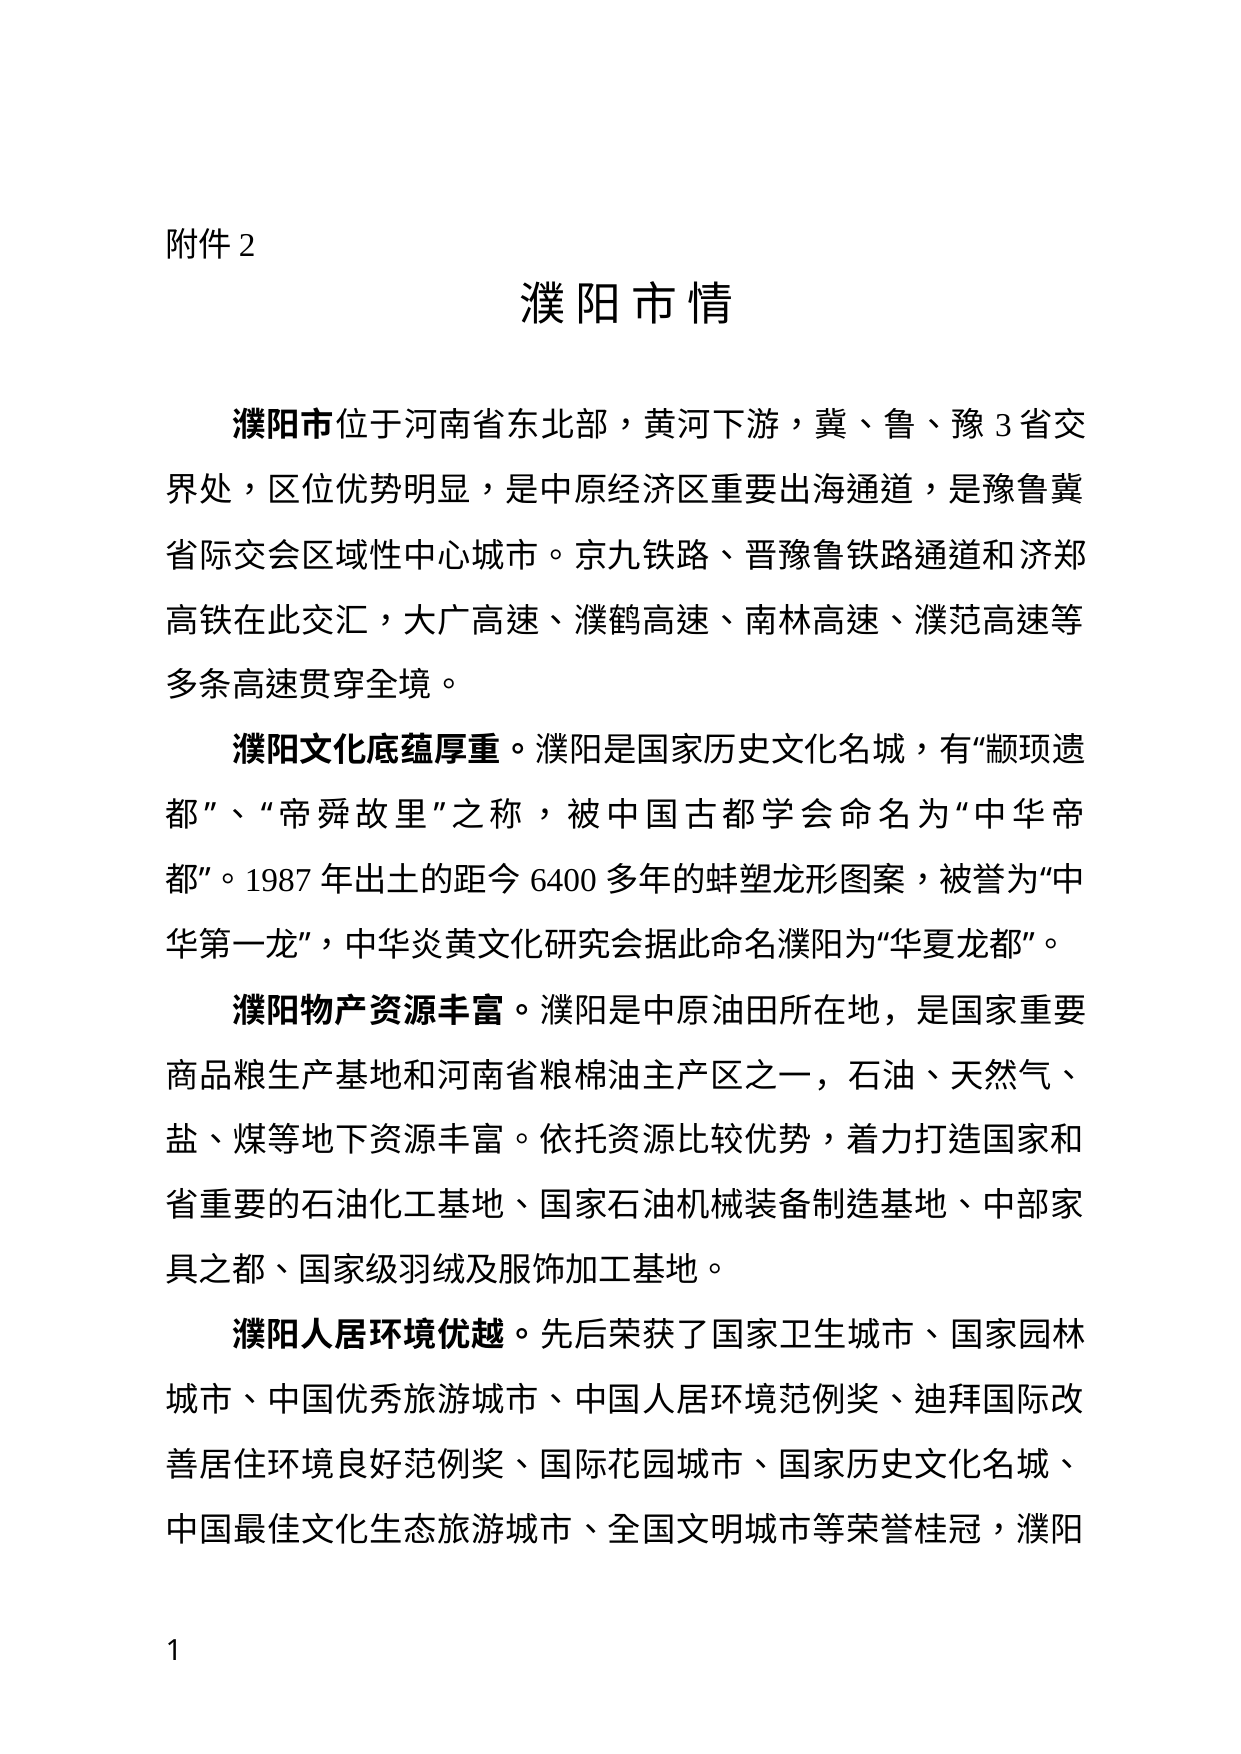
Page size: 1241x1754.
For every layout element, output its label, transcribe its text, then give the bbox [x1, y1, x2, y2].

text 濮阳文化底蕴厚重。濮阳是国家历史文化名城，有“颛顼遗都”、“帝舜故里”之称，被中国古都学会命名为“中华帝都”。1987 年出土的距今 6400 多年的蚌塑龙形图案，被誉为“中华第一龙”，中华炎黄文化研究会据此命名濮阳为“华夏龙都”。 [165, 716, 1087, 976]
text 濮阳市位于河南省东北部，黄河下游，冀、鲁、豫3省交界处，区位优势明显，是中原经济区重要出海通道，是豫鲁冀省际交会区域性中心城市。京九铁路、晋豫鲁铁路通道和济郑高铁在此交汇，大广高速、濮鹤高速、南林高速、濮范高速等多条高速贯穿全境。 [165, 391, 1087, 716]
text 濮 阳 市 情 [165, 274, 1087, 332]
list 附件2 [165, 209, 1087, 274]
text 濮阳物产资源丰富。濮阳是中原油田所在地，是国家重要商品粮生产基地和河南省粮棉油主产区之一，石油、天然气、盐、煤等地下资源丰富。依托资源比较优势，着力打造国家和省重要的石油化工基地、国家石油机械装备制造基地、中部家具之都、国家级羽绒及服饰加工基地。 [165, 976, 1087, 1301]
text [165, 1301, 1087, 1561]
